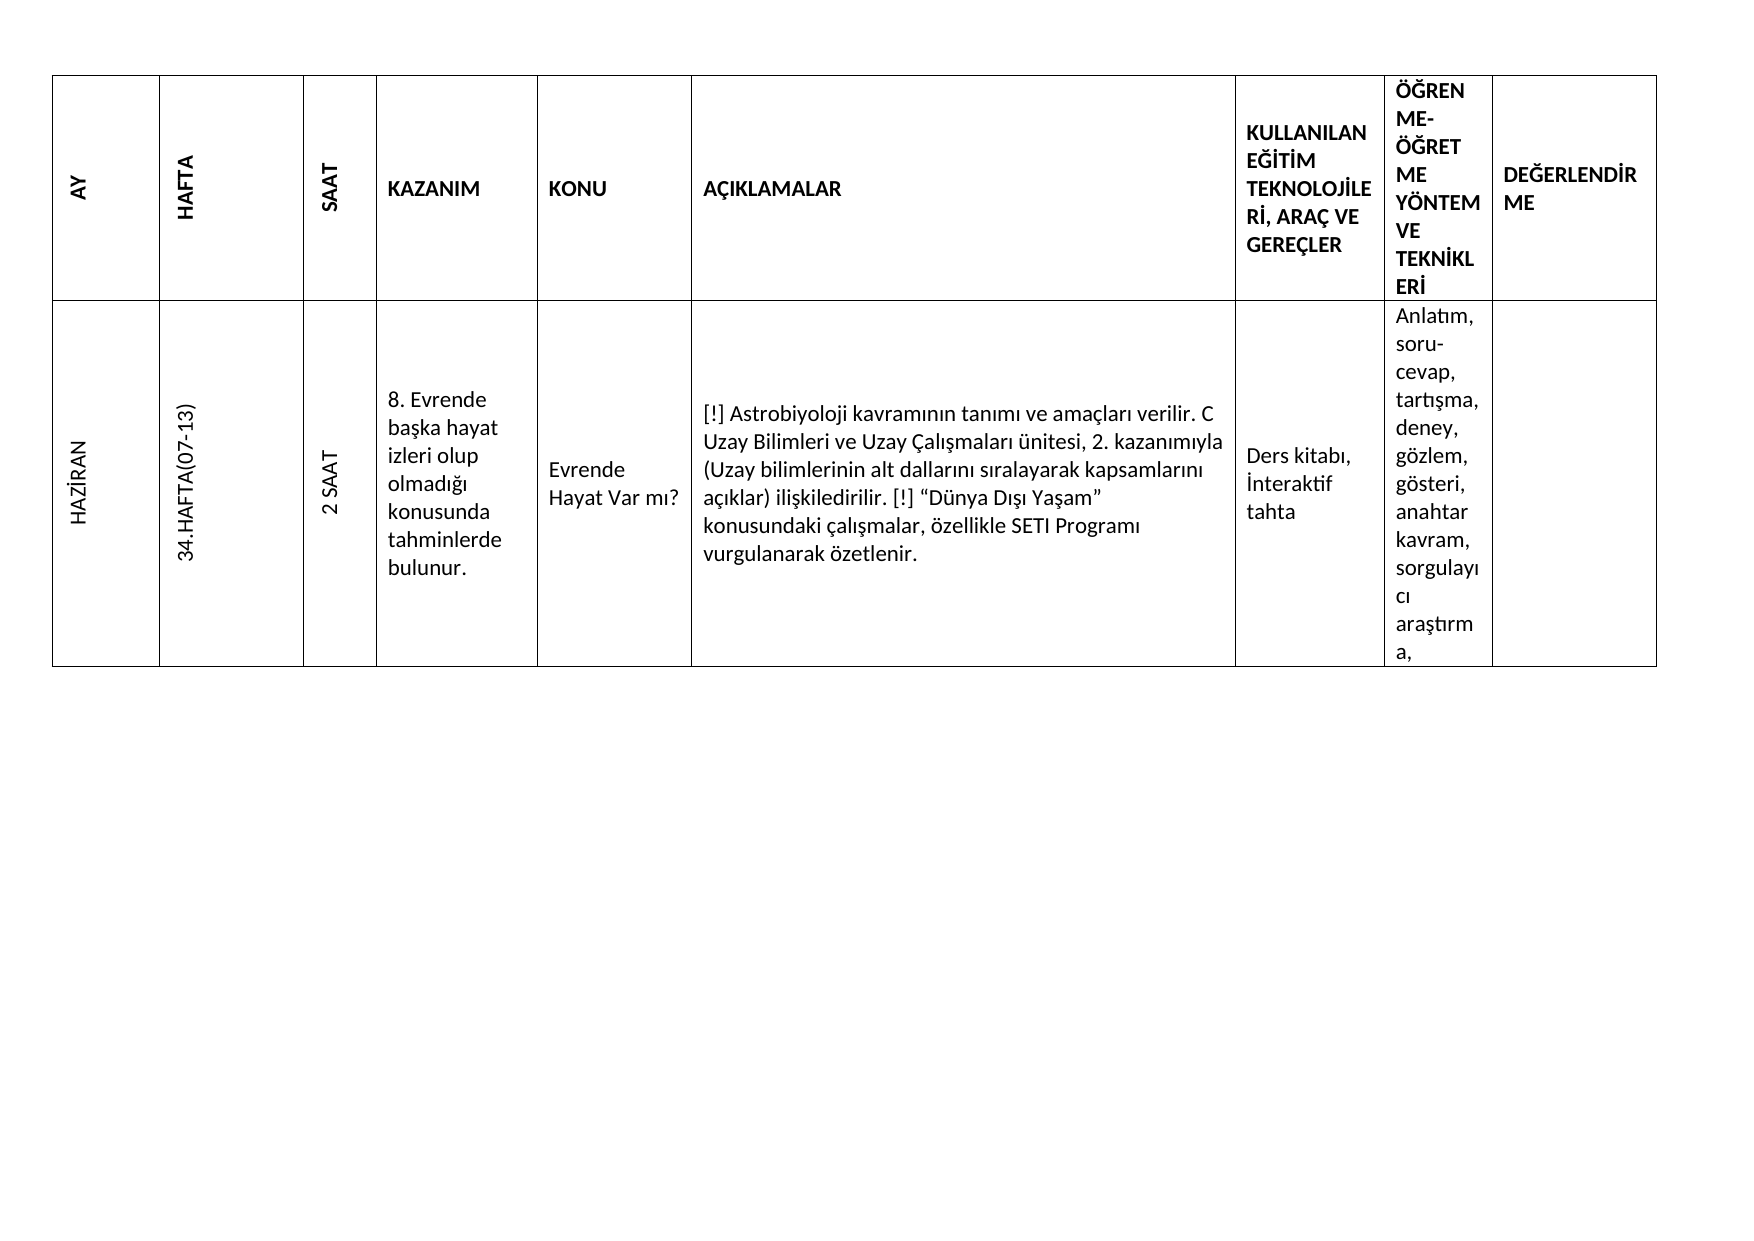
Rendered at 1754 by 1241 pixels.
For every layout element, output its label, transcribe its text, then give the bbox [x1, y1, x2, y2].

table_cell Ders kitabı, İnteraktif tahta [1236, 301, 1384, 666]
table_header AY [53, 76, 159, 300]
table_header SAAT [304, 76, 376, 300]
table_header AÇIKLAMALAR [692, 76, 1235, 300]
table_header KULLANILAN EĞİTİM TEKNOLOJİLERİ, ARAÇ VE GEREÇLER [1236, 76, 1384, 300]
table_cell Evrende Hayat Var mı? [538, 301, 691, 666]
table_cell HAZİRAN [53, 301, 159, 666]
table_cell 34.HAFTA(07-13) [160, 301, 303, 666]
table_header DEĞERLENDİRME [1493, 76, 1656, 300]
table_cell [1385, 301, 1492, 666]
table_header ÖĞRENME- ÖĞRETME YÖNTEM VE TEKNİKLERİ [1385, 76, 1492, 300]
table_cell [1493, 301, 1656, 666]
table_header KAZANIM [377, 76, 537, 300]
table_header HAFTA [160, 76, 303, 300]
table_cell [!] Astrobiyoloji kavramının tanımı ve amaçları verilir. C Uzay Bilimleri ve Uzay Çalışmaları ünitesi, 2. kazanımıyla (Uzay bilimlerinin alt dallarını sıralayarak kapsamlarını açıklar) ilişkiledirilir. [!] “Dünya Dışı Yaşam” konusundaki çalışmalar, özellikle SETI Programı vurgulanarak özetlenir. [692, 301, 1235, 666]
table_cell 8. Evrende başka hayat izleri olup olmadığı konusunda tahminlerde bulunur. [377, 301, 537, 666]
table_cell 2 SAAT [304, 301, 376, 666]
table_header KONU [538, 76, 691, 300]
